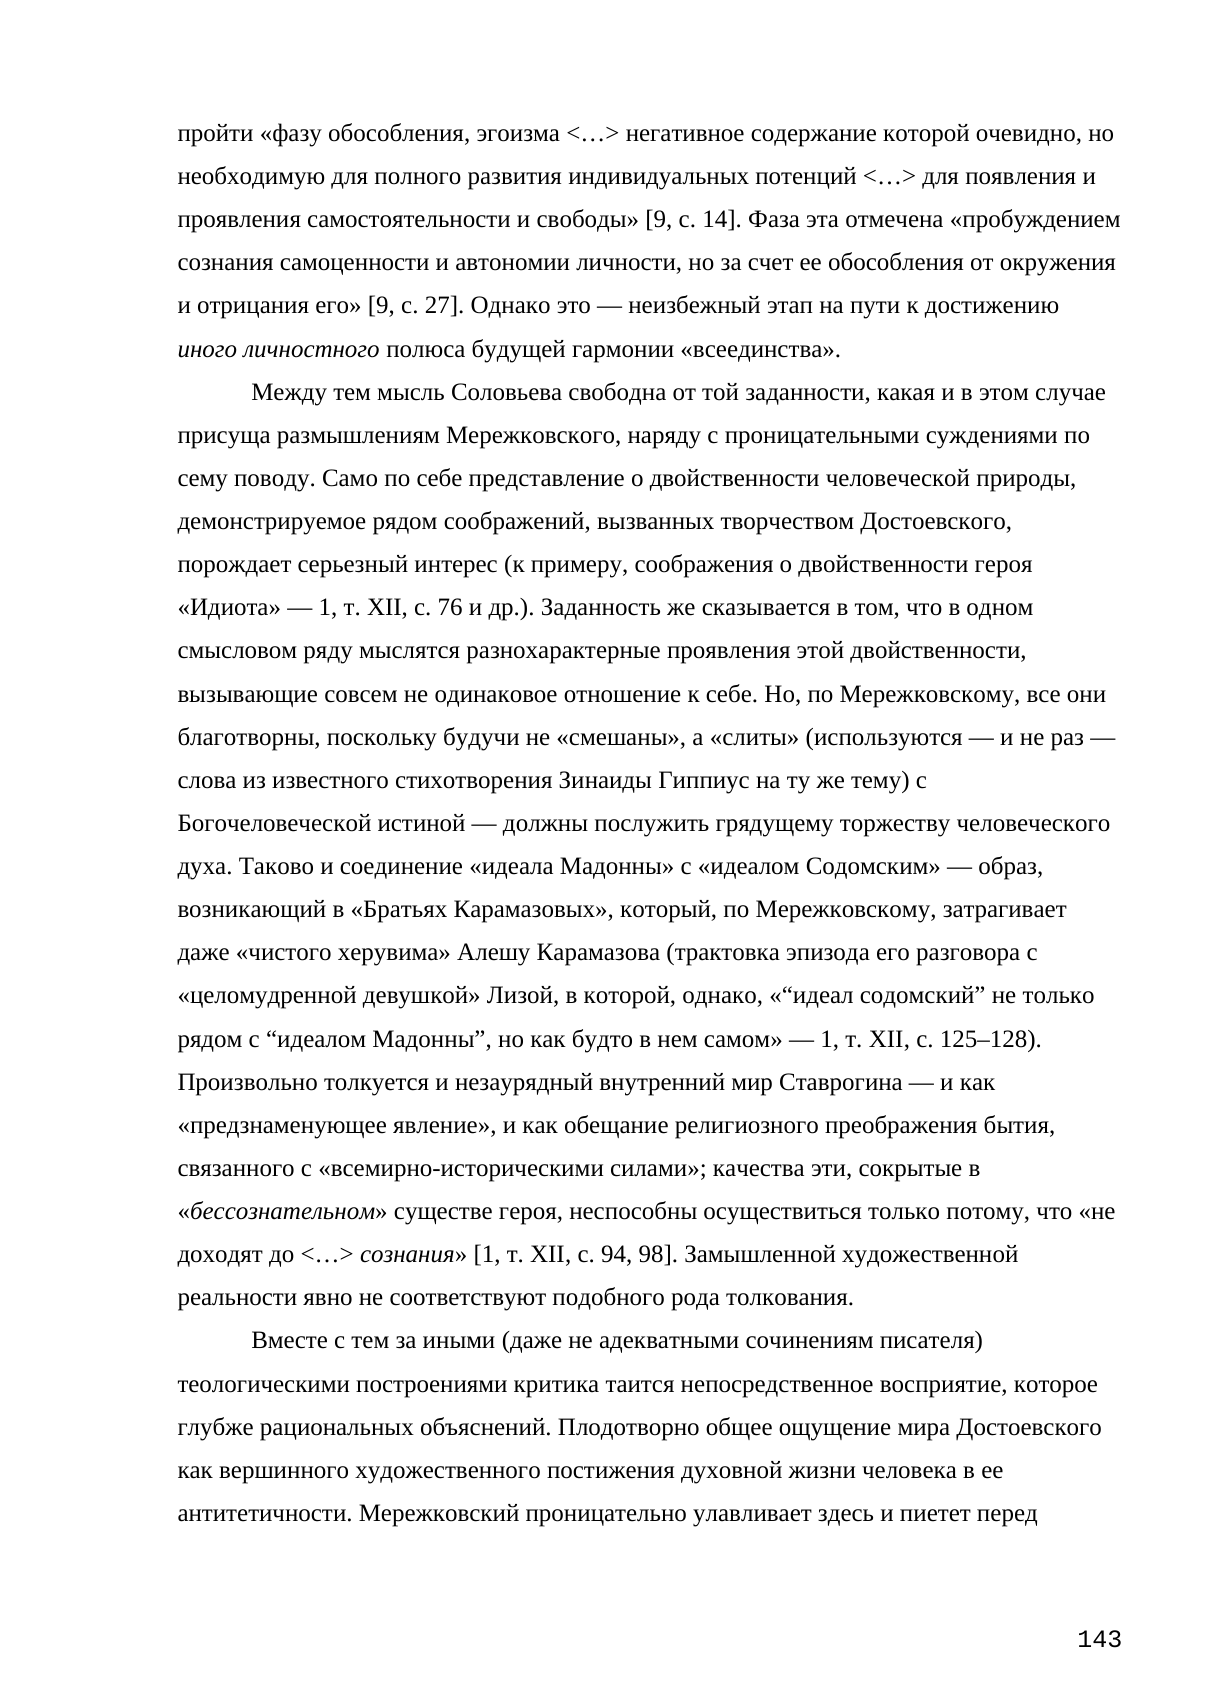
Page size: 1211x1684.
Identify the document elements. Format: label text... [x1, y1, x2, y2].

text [177, 118, 1122, 362]
text Между тем мысль Соловьева свободна от той заданности, какая и в этом случае присуща размышлениям Мережковского, наряду с проницательными суждениями по сему поводу. Само по себе представление о двойственности человеческой природы, демонстрируемое рядом соображений, вызванных творчеством Достоевского, порождает серьезный интерес (к примеру, соображения о двойственности героя «Идиота» — 1, т. XII, с. 76 и др.). Заданность же сказывается в том, что в одном смысловом ряду мыслятся разнохарактерные проявления этой двойственности, вызывающие совсем не одинаковое отношение к себе. Но, по Мережковскому, все они благотворны, поскольку будучи не «смешаны», а «слиты» (используются — и не раз — слова из известного стихотворения Зинаиды Гиппиус на ту же тему) с Богочеловеческой истиной — должны послужить грядущему торжеству человеческого духа. Таково и соединение «идеала Мадонны» с «идеалом Содомским» — образ, возникающий в «Братьях Карамазовых», который, по Мережковскому, затрагивает даже «чистого херувима» Алешу Карамазова (трактовка эпизода его разговора с «целомудренной девушкой» Лизой, в которой, однако, «“идеал содомский” не только рядом с “идеалом Мадонны”, но как будто в нем самом» — 1, т. XII, с. 125–128). Произвольно толкуется и незаурядный внутренний мир Ставрогина — и как «предзнаменующее явление», и как обещание религиозного преображения бытия, связанного с «всемирно-историческими силами»; качества эти, сокрытые в «бессознательном» существе героя, неспособны осуществиться только потому, что «не доходят до <…> сознания» [1, т. XII, с. 94, 98]. Замышленной художественной реальности явно не соответствуют подобного рода толкования. [177, 377, 1122, 1311]
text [177, 1326, 1122, 1527]
